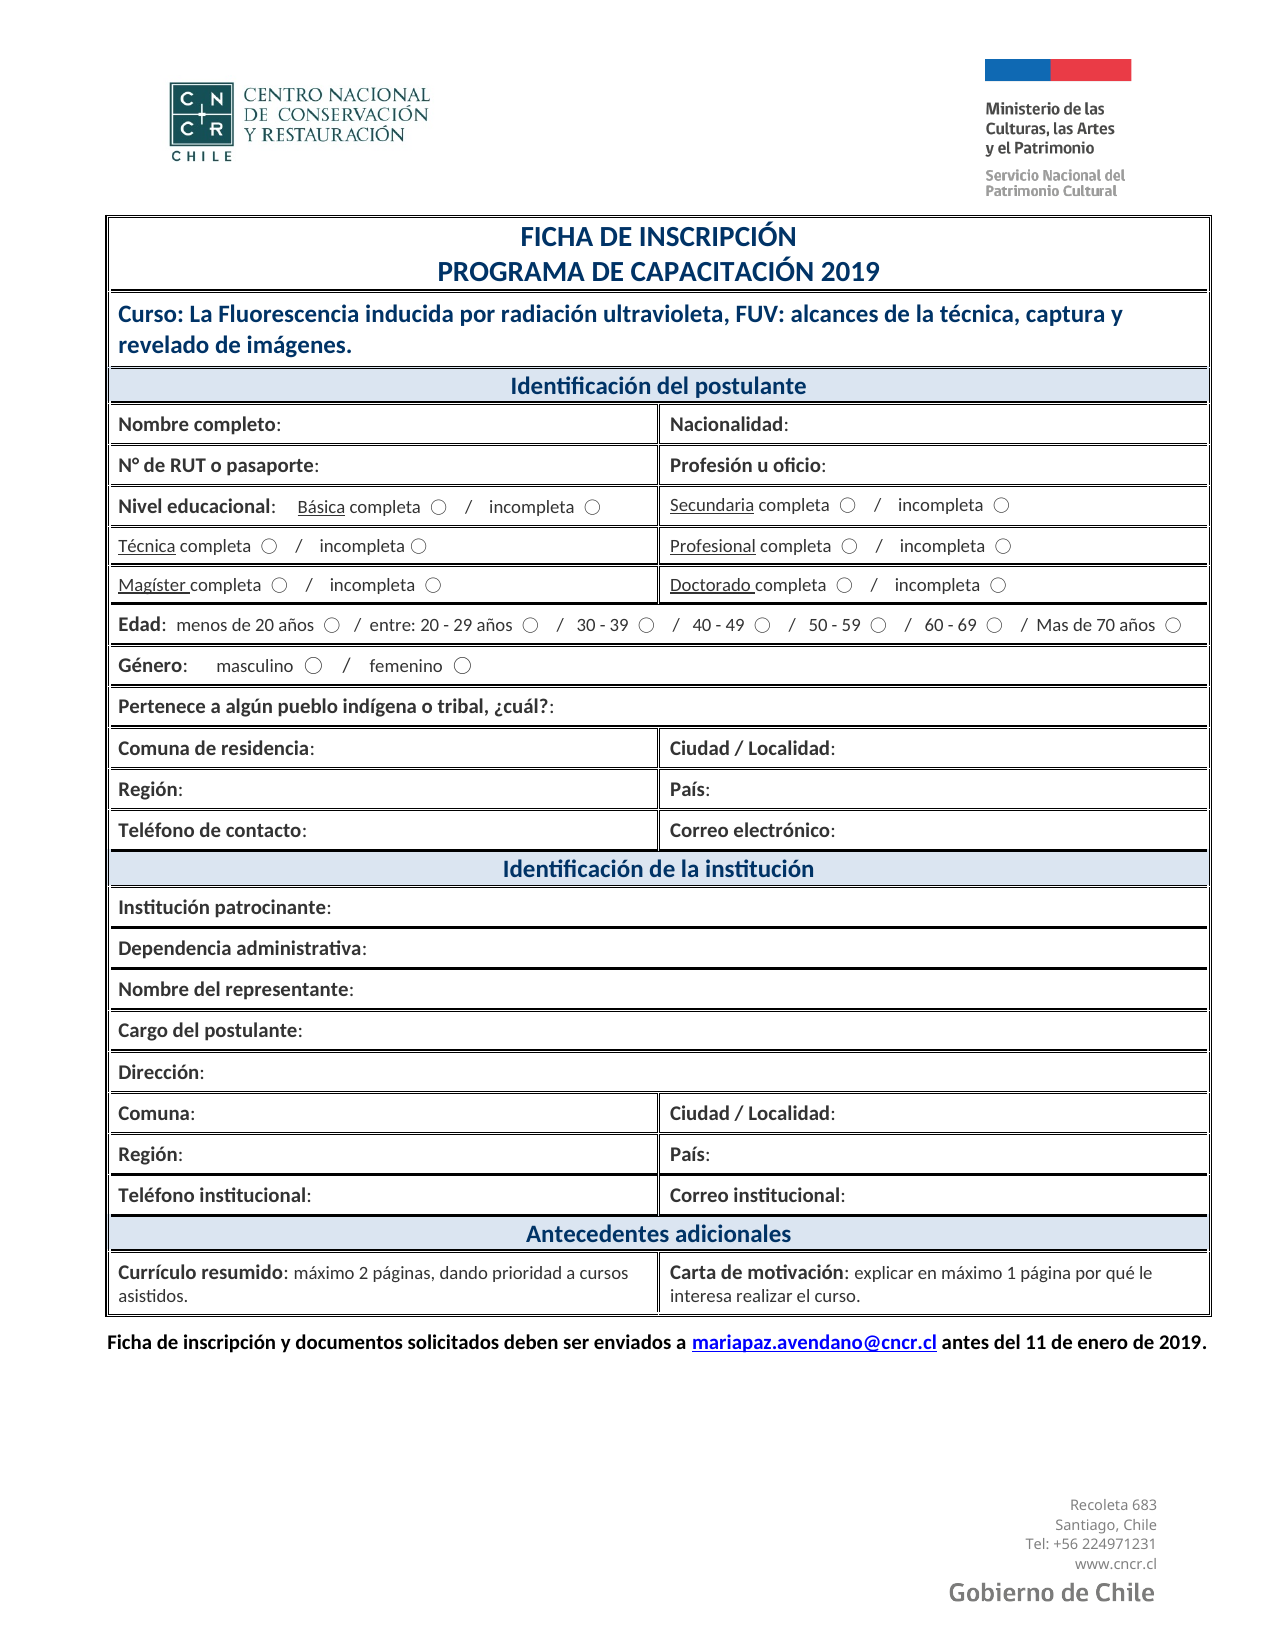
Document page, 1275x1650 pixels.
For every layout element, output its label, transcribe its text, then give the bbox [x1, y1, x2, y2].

table_cell Curso: La Fluorescencia inducida por radiación ultravioleta, FUV: alcances de la técnica, captura y revelado de imágenes. [109, 289, 1209, 366]
table_cell Antecedentes adicionales [109, 1214, 1209, 1249]
table_cell Currículo resumido: máximo 2 páginas, dando prioridad a cursos asistidos. [109, 1249, 659, 1313]
table_cell Cargo del postulante: [109, 1008, 1209, 1049]
table_cell Dependencia administrativa: [109, 926, 1209, 967]
table_cell País: [659, 767, 1210, 808]
table_cell Correo electrónico: [659, 808, 1210, 849]
picture [948, 1578, 1155, 1614]
table_cell Correo institucional: [660, 1173, 1210, 1214]
table_cell Teléfono de contacto: [107, 808, 659, 849]
table_cell Ciudad / Localidad: [659, 1091, 1210, 1132]
text Ficha de inscripción y documentos solicitados deben ser enviados a mariapaz.avendano@cncr.cl antes del 11 de enero de 2019. [74, 1329, 1240, 1354]
table_cell Comuna de residencia: [109, 725, 657, 767]
table_cell Secundaria completa ⃝ / incompleta ⃝ [660, 484, 1209, 525]
table_cell Edad: menos de 20 años ⃝ / entre: 20 - 29 años ⃝ / 30 - 39 ⃝ / 40 - 49 ⃝ / 50 - 59 ⃝ / 60 - 69 ⃝ / Mas de 70 años ⃝ [109, 602, 1209, 643]
table_cell Nombre del representante: [109, 967, 1209, 1008]
table_cell Técnica completa ⃝ / incompleta ⃝ [107, 525, 659, 563]
table_cell Carta de motivación: explicar en máximo 1 página por qué le interesa realizar el curso. [659, 1249, 1209, 1313]
table_cell Teléfono institucional: [107, 1173, 657, 1214]
table_cell Nivel educacional: Básica completa ⃝ / incompleta ⃝ [109, 484, 657, 525]
table_cell Magíster completa ⃝ / incompleta ⃝ [109, 563, 657, 602]
table_cell Nombre completo: [109, 401, 657, 442]
table_cell Identificación de la institución [109, 849, 1209, 885]
table_cell Identificación del postulante [107, 366, 1210, 401]
table_cell Región: [107, 767, 659, 808]
table_cell Nacionalidad: [660, 401, 1209, 442]
table_cell Profesional completa ⃝ / incompleta ⃝ [659, 525, 1210, 563]
picture [159, 75, 439, 170]
table_cell Comuna: [107, 1091, 659, 1132]
picture [985, 59, 1132, 202]
table_cell Doctorado completa ⃝ / incompleta ⃝ [660, 563, 1209, 602]
table_cell N° de RUT o pasaporte: [109, 443, 657, 483]
table_cell Institución patrocinante: [107, 885, 1210, 926]
table_cell Pertenece a algún pueblo indígena o tribal, ¿cuál?: [109, 684, 1209, 725]
table_cell Género: masculino ⃝ / femenino ⃝ [109, 643, 1209, 684]
table_cell Profesión u oficio: [660, 443, 1209, 483]
table_header FICHA DE INSCRIPCIÓN PROGRAMA DE CAPACITACIÓN 2019 [109, 218, 1209, 289]
table_cell País: [659, 1132, 1210, 1173]
table_cell Región: [107, 1132, 659, 1173]
table_cell Ciudad / Localidad: [660, 725, 1209, 767]
table_cell Dirección: [109, 1049, 1209, 1091]
